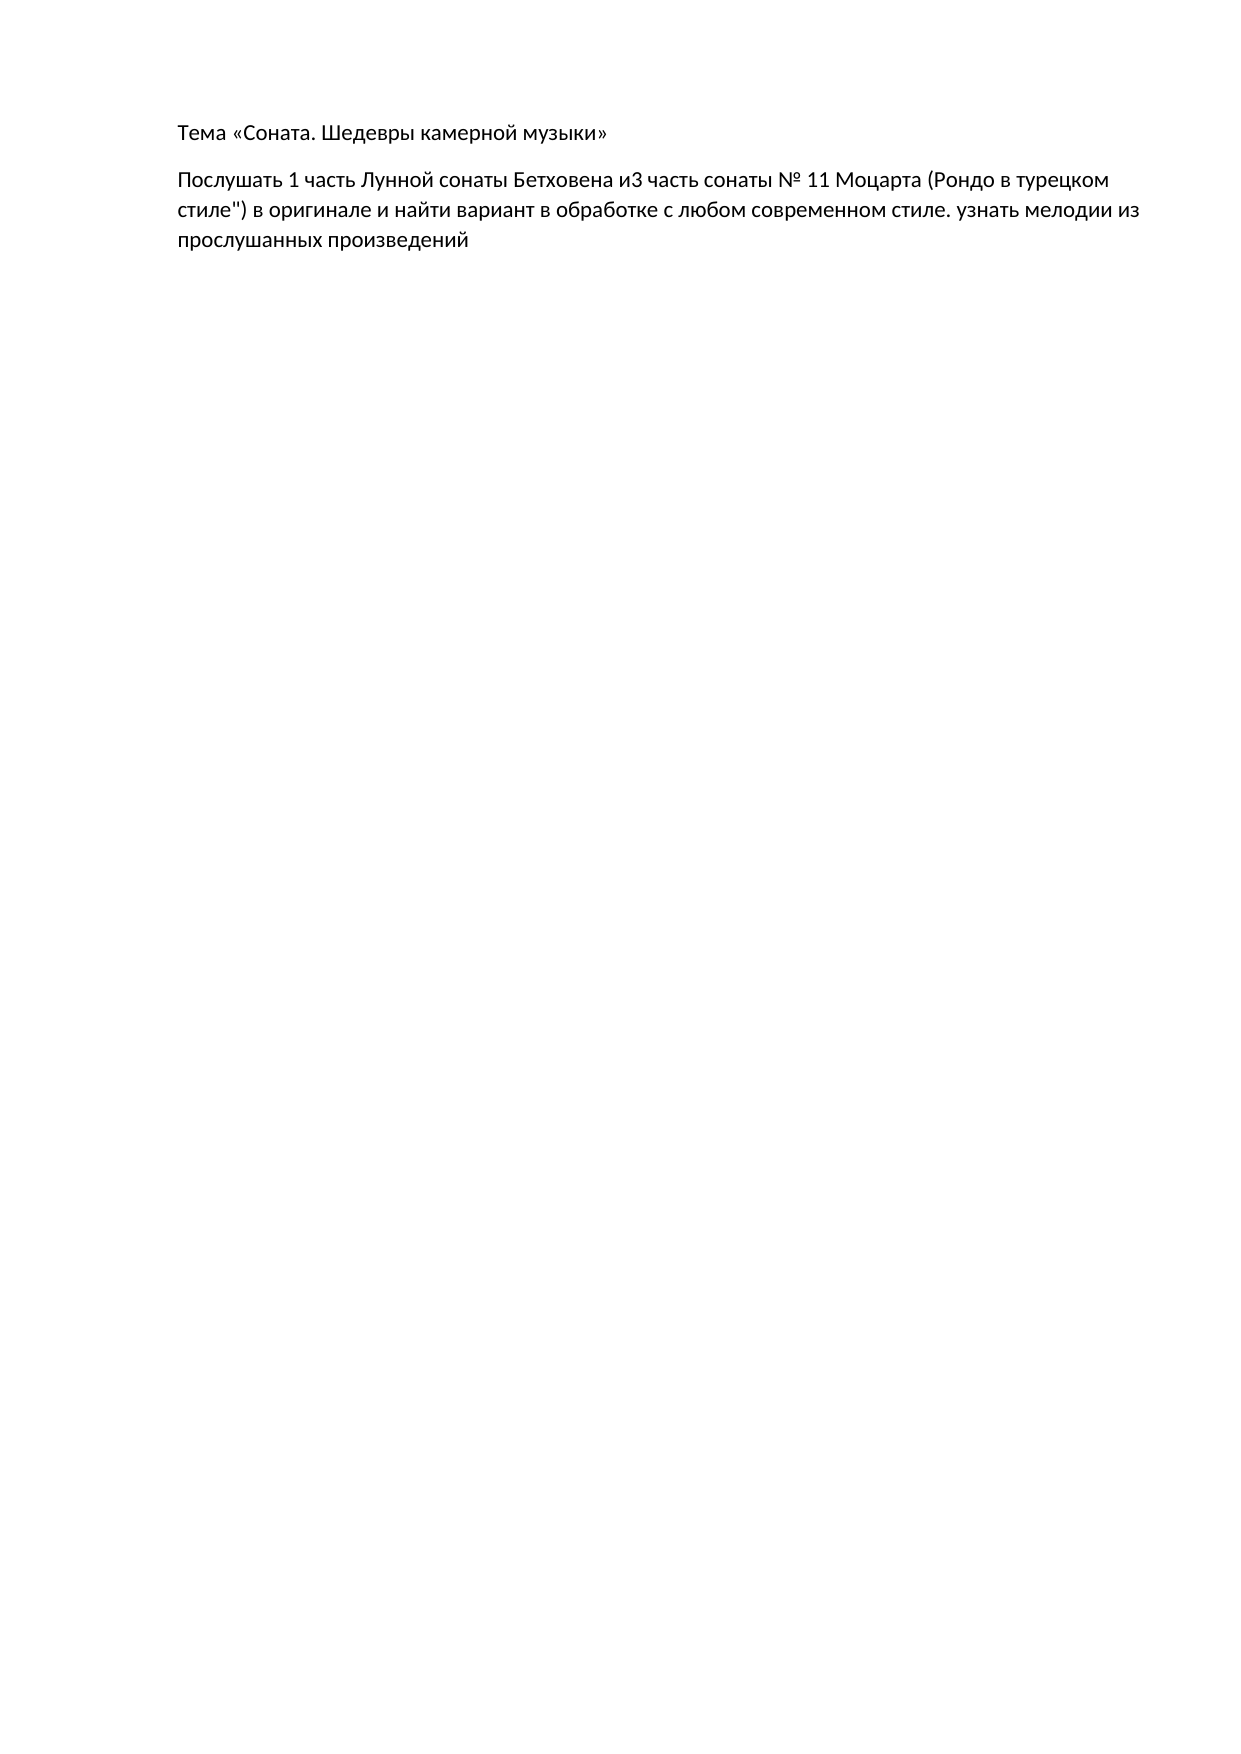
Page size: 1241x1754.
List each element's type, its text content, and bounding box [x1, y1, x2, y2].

text Тема «Соната. Шедевры камерной музыки» [177, 118, 1152, 146]
text Послушать 1 часть Лунной сонаты Бетховена и3 часть сонаты № 11 Моцарта (Рондо в турецком стиле") в оригинале и найти вариант в обработке с любом современном стиле. узнать мелодии из прослушанных произведений [177, 165, 1152, 253]
